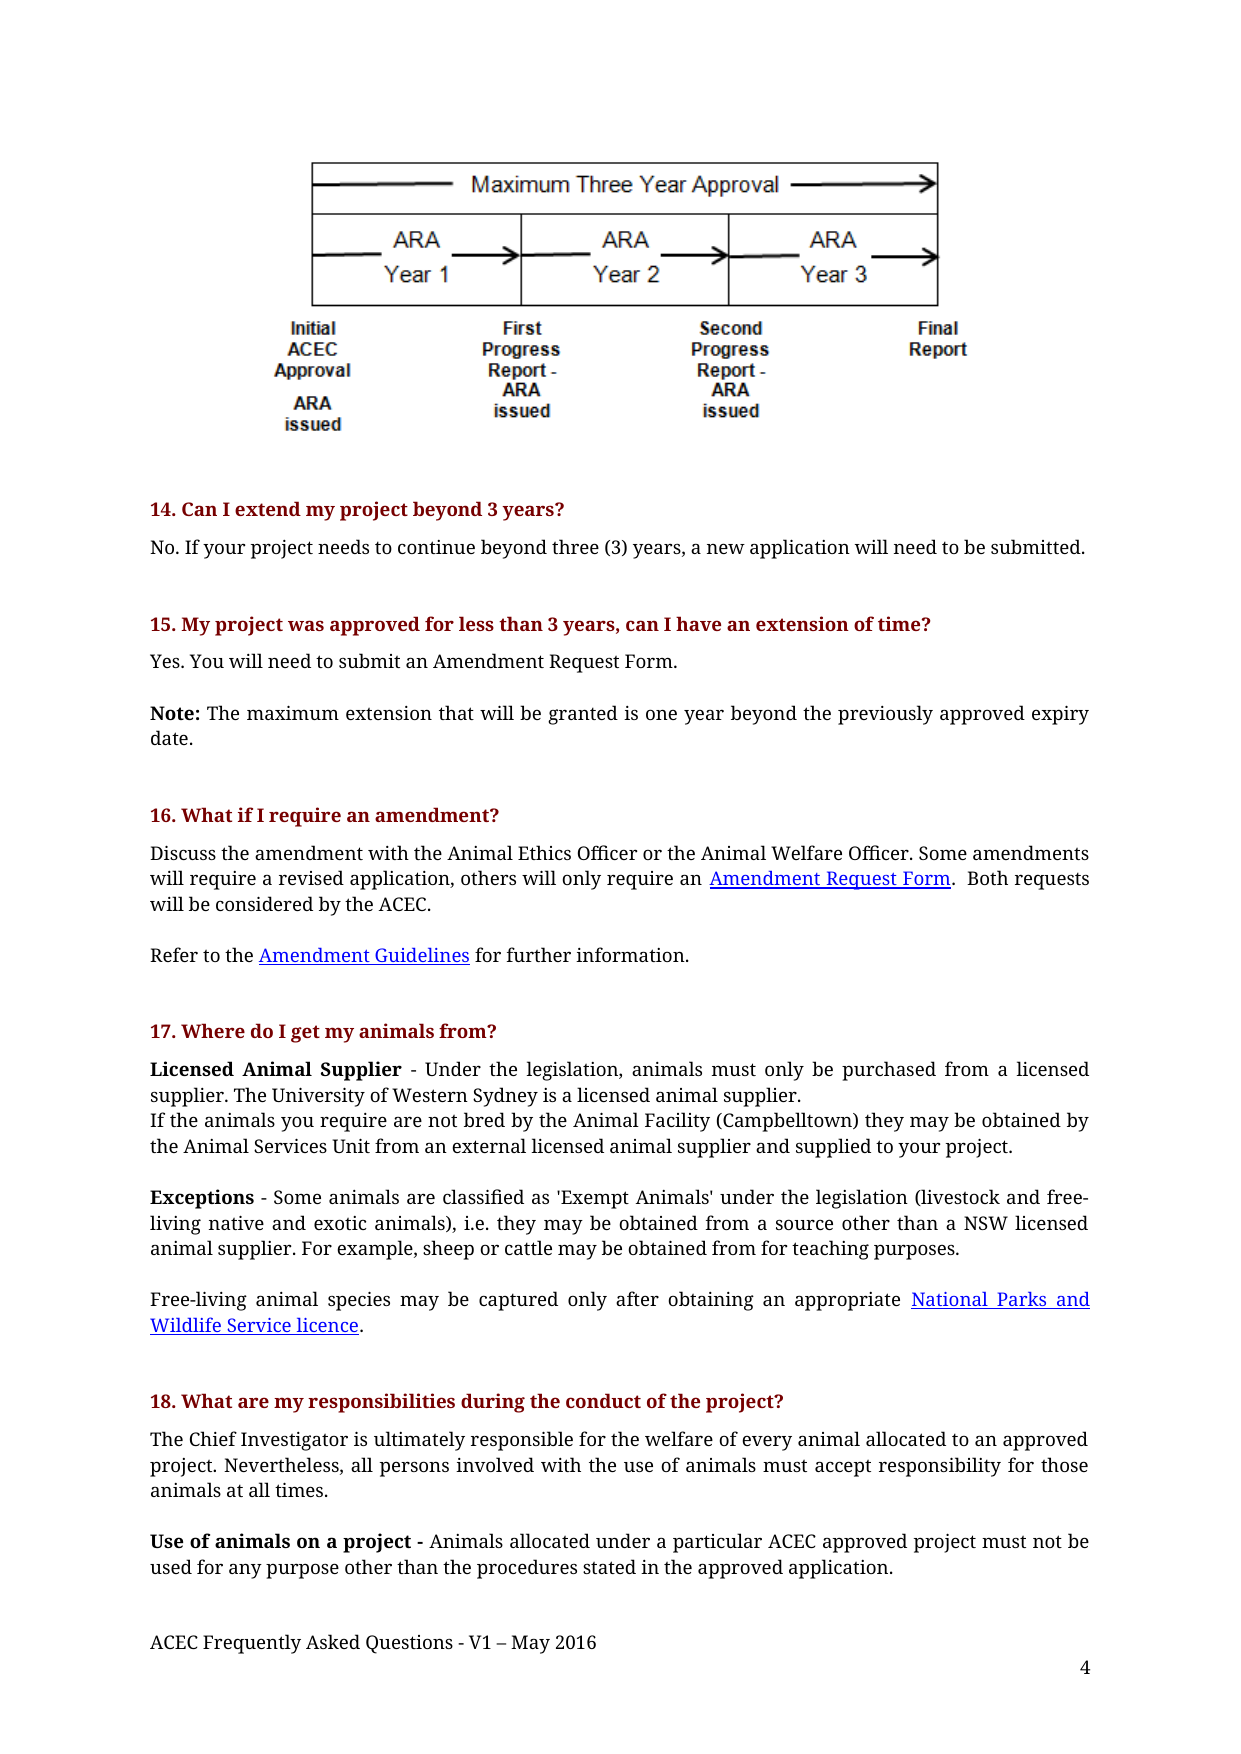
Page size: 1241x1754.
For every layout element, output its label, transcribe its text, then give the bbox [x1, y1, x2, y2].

text 14. Can I extend my project beyond 3 years? [150, 496, 1090, 522]
text Use of animals on a project - Animals allocated under a particular ACEC approved project must not be used for any purpose other than the procedures stated in the approved application. [150, 1528, 1090, 1579]
text 18. What are my responsibilities during the conduct of the project? [150, 1388, 1090, 1414]
text Licensed Animal Supplier - Under the legislation, animals must only be purchased from a licensed supplier. The University of Western Sydney is a licensed animal supplier. [150, 1057, 1090, 1108]
text 16. What if I require an amendment? [150, 802, 1090, 827]
text Refer to the Amendment Guidelines for further information. [150, 942, 1090, 968]
picture [261, 150, 979, 440]
text No. If your project needs to continue beyond three (3) years, a new application will need to be submitted. [150, 534, 1090, 560]
text Exceptions - Some animals are classified as 'Exempt Animals' under the legislation (livestock and free-living native and exotic animals), i.e. they may be obtained from a source other than a NSW licensed animal supplier. For example, sheep or cattle may be obtained from for teaching purposes. [150, 1184, 1090, 1261]
text Free-living animal species may be captured only after obtaining an appropriate National Parks and Wildlife Service licence. [150, 1286, 1090, 1337]
text Yes. You will need to submit an Amendment Request Form. [150, 649, 1090, 674]
text If the animals you require are not bred by the Animal Facility (Campbelltown) they may be obtained by the Animal Services Unit from an external licensed animal supplier and supplied to your project. [150, 1108, 1090, 1159]
text 15. My project was approved for less than 3 years, can I have an extension of time? [150, 611, 1090, 636]
text Discuss the amendment with the Animal Ethics Officer or the Animal Welfare Officer. Some amendments will require a revised application, others will only require an Amendment Request Form. Both requests will be considered by the ACEC. [150, 840, 1090, 917]
text 17. Where do I get my animals from? [150, 1019, 1090, 1044]
text Note: The maximum extension that will be granted is one year beyond the previously approved expiry date. [150, 700, 1090, 751]
text The Chief Investigator is ultimately responsible for the welfare of every animal allocated to an approved project. Nevertheless, all persons involved with the use of animals must accept responsibility for those animals at all times. [150, 1426, 1090, 1503]
